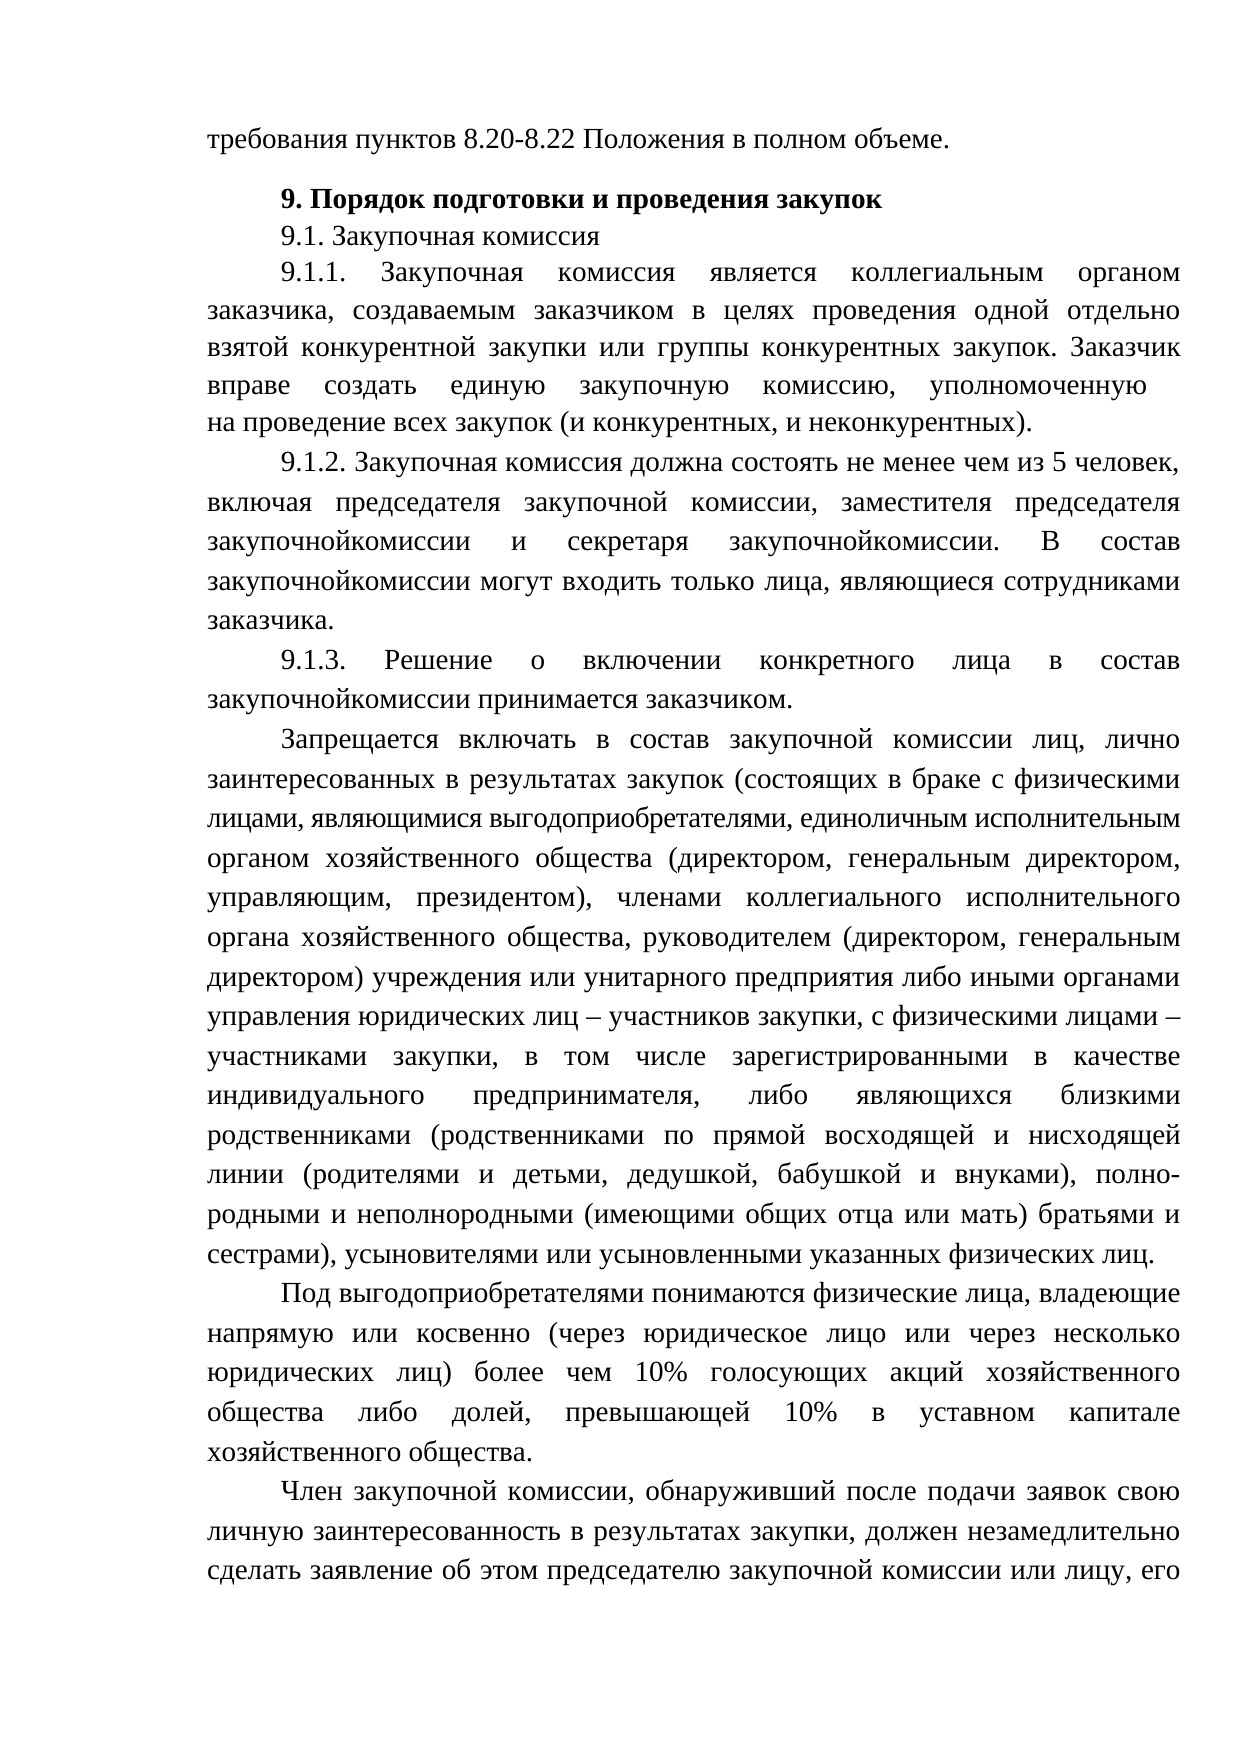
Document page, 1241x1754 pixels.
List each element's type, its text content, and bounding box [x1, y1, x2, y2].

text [207, 1467, 1181, 1586]
text 9.1.3. Решение о включении конкретного лица в состав закупочнойкомиссии принимается заказчиком. [207, 636, 1181, 715]
text Под выгодоприобретателями понимаются физические лица, владеющие напрямую или косвенно (через юридическое лицо или через несколько юридических лиц) более чем 10% голосующих акций хозяйственного общества либо долей, превышающей 10% в уставном капитале хозяйственного общества. [207, 1269, 1181, 1467]
text 9.1.1. Закупочная комиссия является коллегиальным органом заказчика, создаваемым заказчиком в целях проведения одной отдельно взятой конкурентной закупки или группы конкурентных закупок. Заказчик вправе создать единую закупочную комиссию, уполномоченную на проведение всех закупок (и конкурентных, и неконкурентных). [207, 251, 1181, 438]
subtitle 9. Порядок подготовки и проведения закупок [207, 188, 1181, 213]
text 9.1.2. Закупочная комиссия должна состоять не менее чем из 5 человек, включая председателя закупочной комиссии, заместителя председателя закупочнойкомиссии и секретаря закупочнойкомиссии. В состав закупочнойкомиссии могут входить только лица, являющиеся сотрудниками заказчика. [207, 438, 1181, 636]
text Запрещается включать в состав закупочной комиссии лиц, лично заинтересованных в результатах закупок (состоящих в браке с физическими лицами, являющимися выгодоприобретателями, единоличным исполнительным органом хозяйственного общества (директором, генеральным директором, управляющим, президентом), членами коллегиального исполнительного органа хозяйственного общества, руководителем (директором, генеральным директором) учреждения или унитарного предприятия либо иными органами управления юридических лиц – участников закупки, с физическими лицами – участниками закупки, в том числе зарегистрированными в качестве индивидуального предпринимателя, либо являющихся близкими родственниками (родственниками по прямой восходящей и нисходящей линии (родителями и детьми, дедушкой, бабушкой и внуками), полно-родными и неполнородными (имеющими общих отца или мать) братьями и сестрами), усыновителями или усыновленными указанных физических лиц. [207, 715, 1181, 1269]
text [207, 118, 1181, 154]
subtitle 9.1. Закупочная комиссия [207, 226, 1181, 251]
